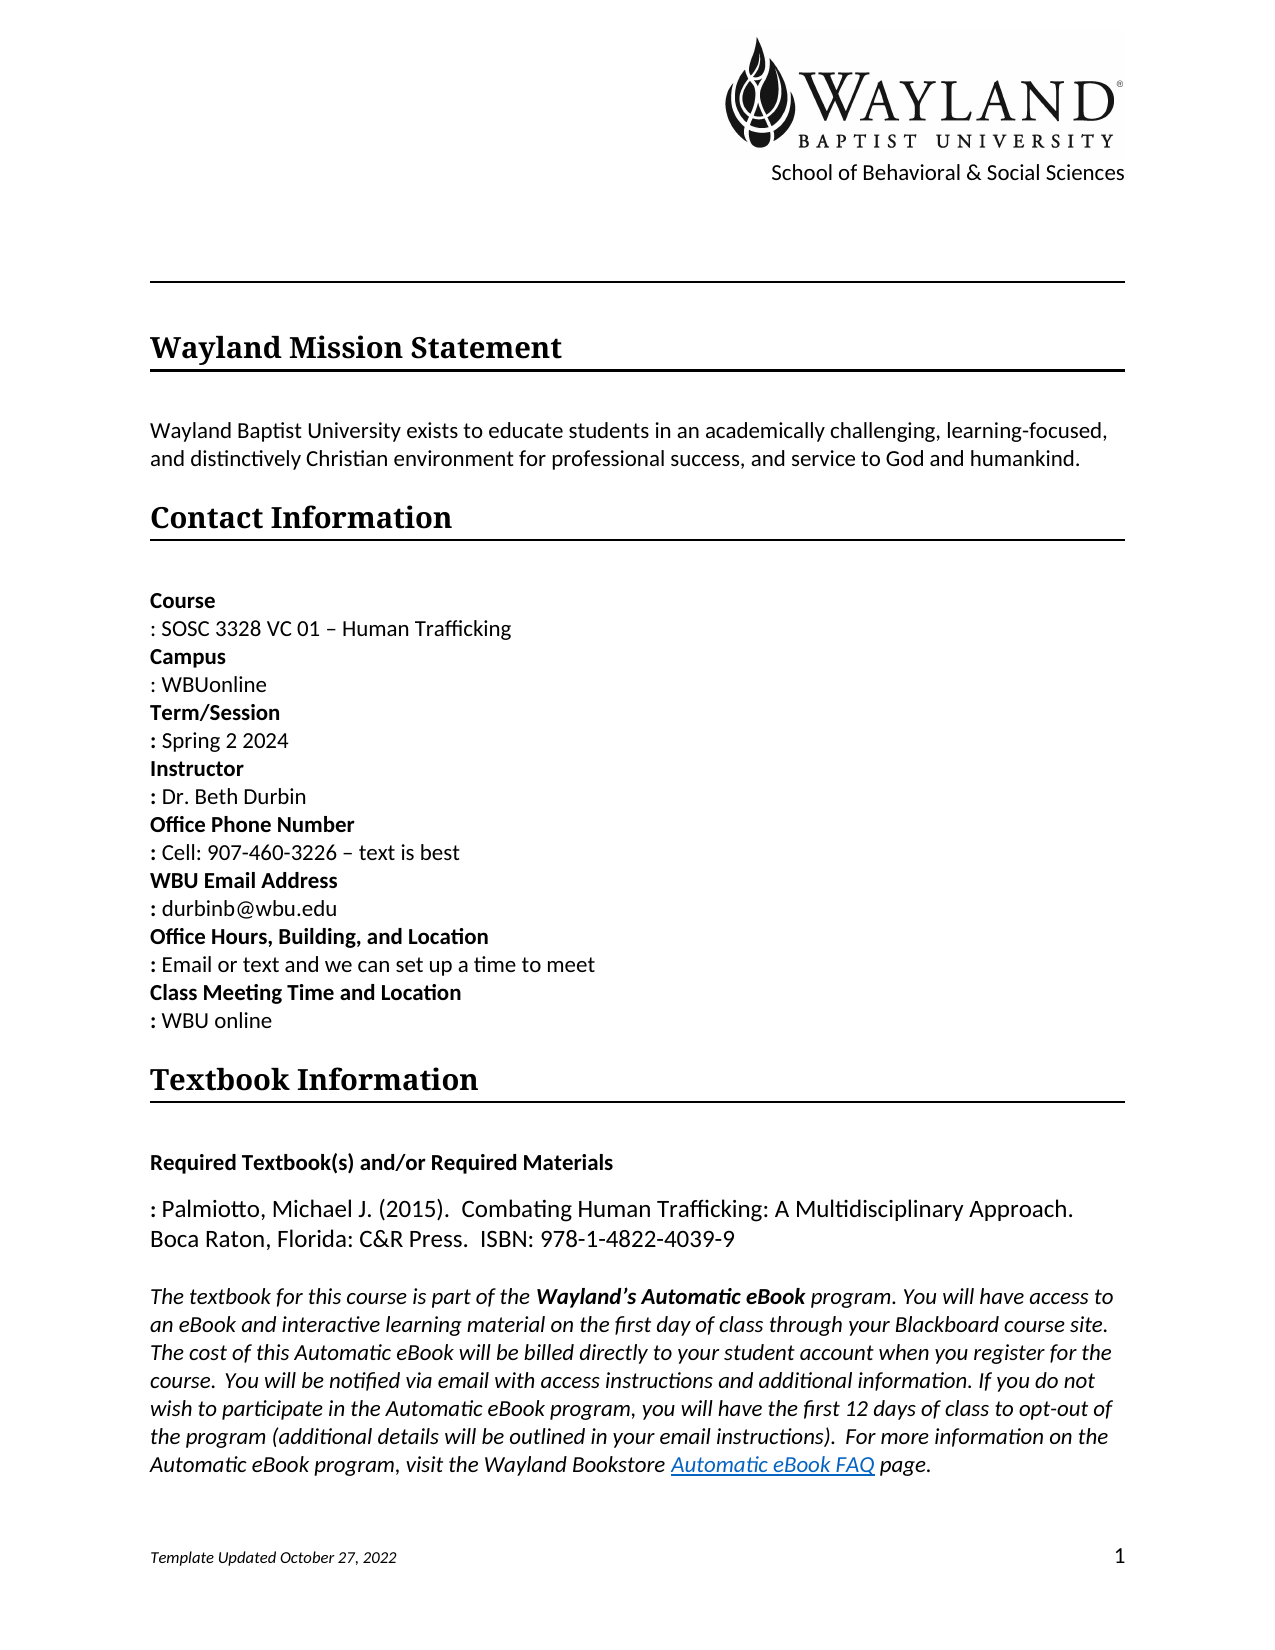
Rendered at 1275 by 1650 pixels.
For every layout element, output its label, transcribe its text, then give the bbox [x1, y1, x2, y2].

text Office Hours, Building, and Location [150, 922, 1125, 950]
text : Email or text and we can set up a time to meet [150, 950, 1125, 978]
text Term/Session [150, 698, 1125, 726]
text Required Textbook(s) and/or Required Materials [150, 1148, 1125, 1176]
text : Dr. Beth Durbin [150, 782, 1125, 810]
text Instructor [150, 754, 1125, 782]
subtitle Textbook Information [150, 1059, 1125, 1101]
text Course [150, 586, 1125, 614]
subtitle Wayland Mission Statement [150, 328, 1125, 369]
text Wayland Baptist University exists to educate students in an academically challenging, learning-focused, and distinctively Christian environment for professional success, and service to God and humankind. [150, 416, 1125, 472]
text Class Meeting Time and Location [150, 978, 1125, 1006]
text : WBUonline [150, 670, 1125, 698]
text Office Phone Number [150, 810, 1125, 838]
text : Spring 2 2024 [150, 726, 1125, 754]
text : Cell: 907-460-3226 – text is best [150, 838, 1125, 866]
text WBU Email Address [150, 866, 1125, 894]
text : SOSC 3328 VC 01 – Human Trafficking [150, 614, 1125, 642]
text Campus [150, 642, 1125, 670]
text : WBU online [150, 1006, 1125, 1034]
text The textbook for this course is part of the Wayland’s Automatic eBook program. You will have access to an eBook and interactive learning material on the first day of class through your Blackboard course site. The cost of this Automatic eBook will be billed directly to your student account when you register for the course. You will be notified via email with access instructions and additional information. If you do not wish to participate in the Automatic eBook program, you will have the first 12 days of class to opt-out of the program (additional details will be outlined in your email instructions). For more information on the Automatic eBook program, visit the Wayland Bookstore Automatic eBook FAQ page. [150, 1282, 1125, 1478]
text : Palmiotto, Michael J. (2015). Combating Human Trafficking: A Multidisciplinary Approach. Boca Raton, Florida: C&R Press. ISBN: 978-1-4822-4039-9 [150, 1193, 1125, 1254]
text : durbinb@wbu.edu [150, 894, 1125, 922]
picture [720, 30, 1125, 159]
subtitle Contact Information [150, 497, 1125, 539]
